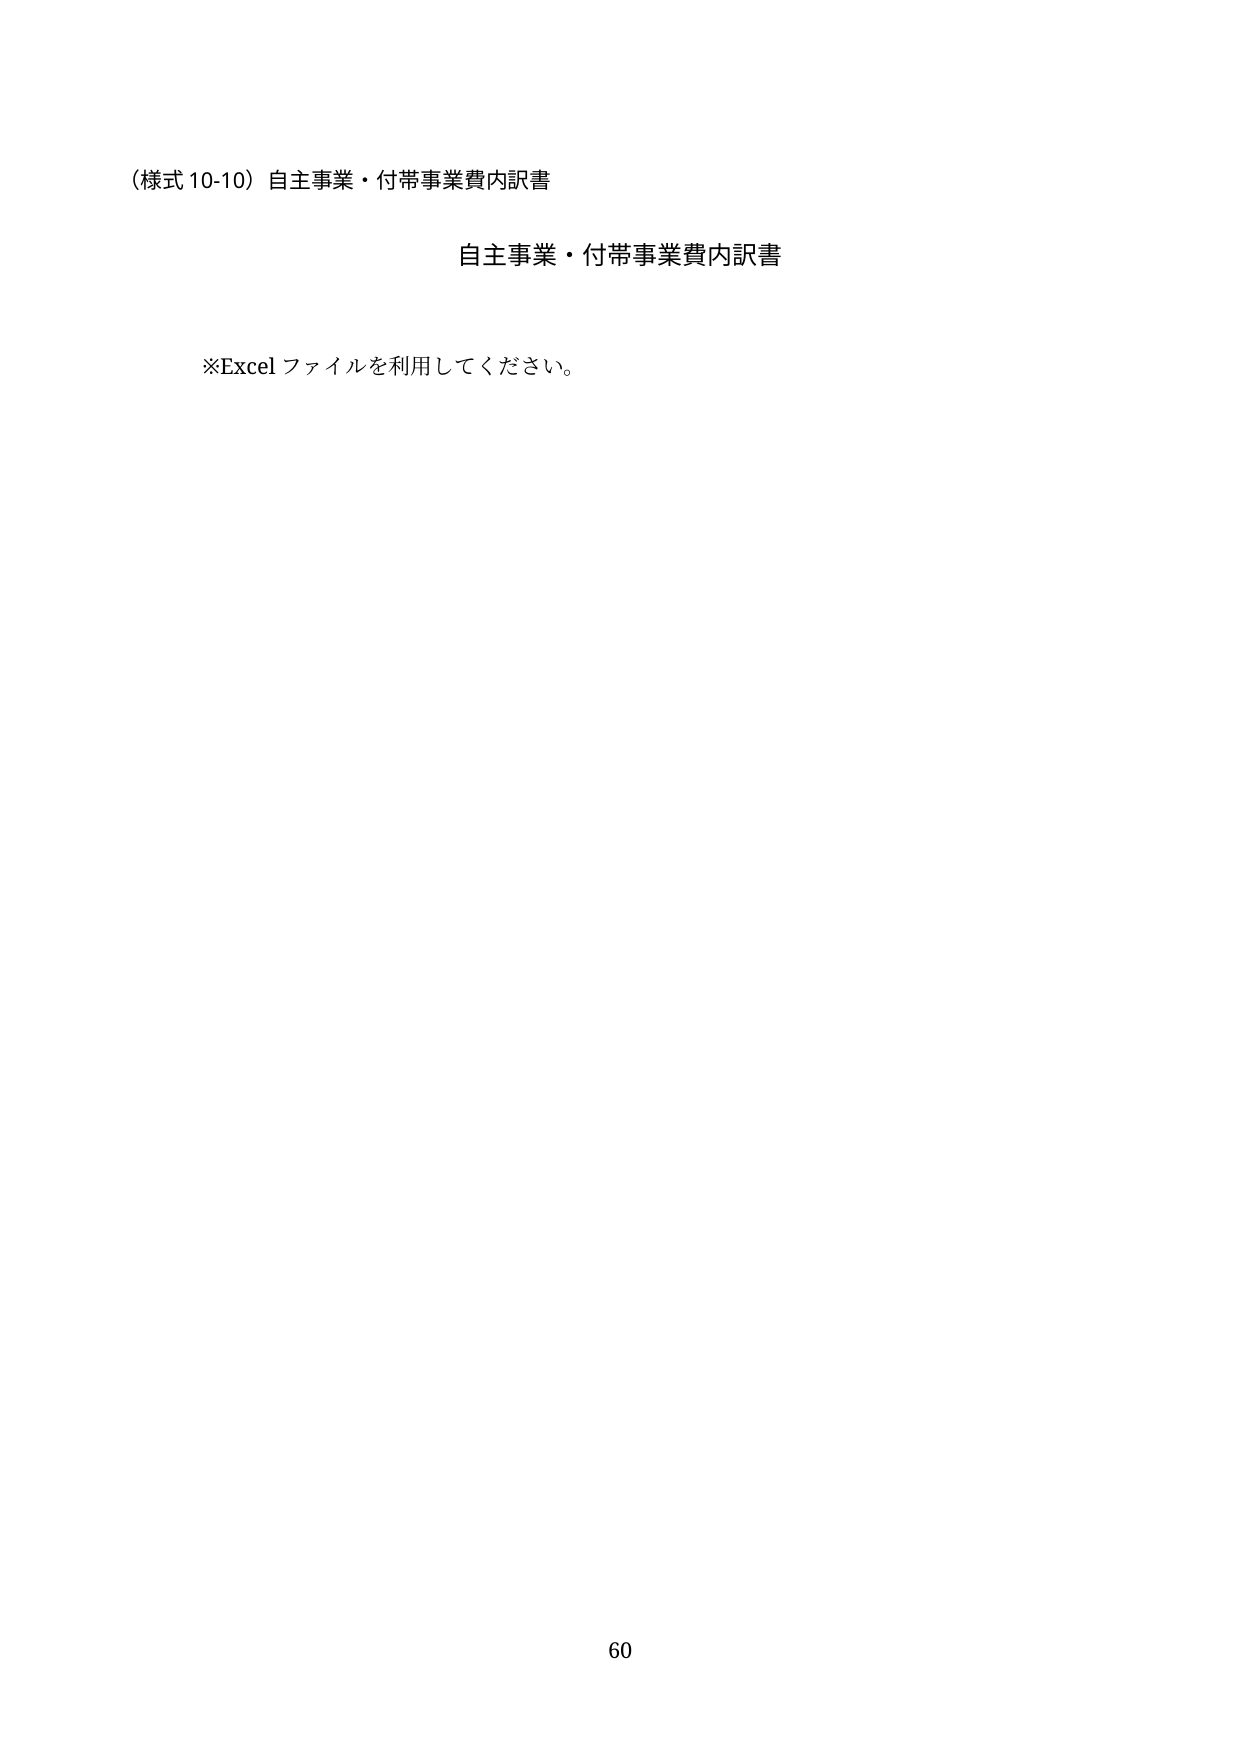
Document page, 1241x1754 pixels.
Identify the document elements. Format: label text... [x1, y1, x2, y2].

text 自主事業・付帯事業費内訳書 [118, 235, 1122, 271]
list （様式10-10）自主事業・付帯事業費内訳書 [118, 160, 1122, 198]
text ※Excelファイルを利用してください。 [180, 346, 1122, 384]
